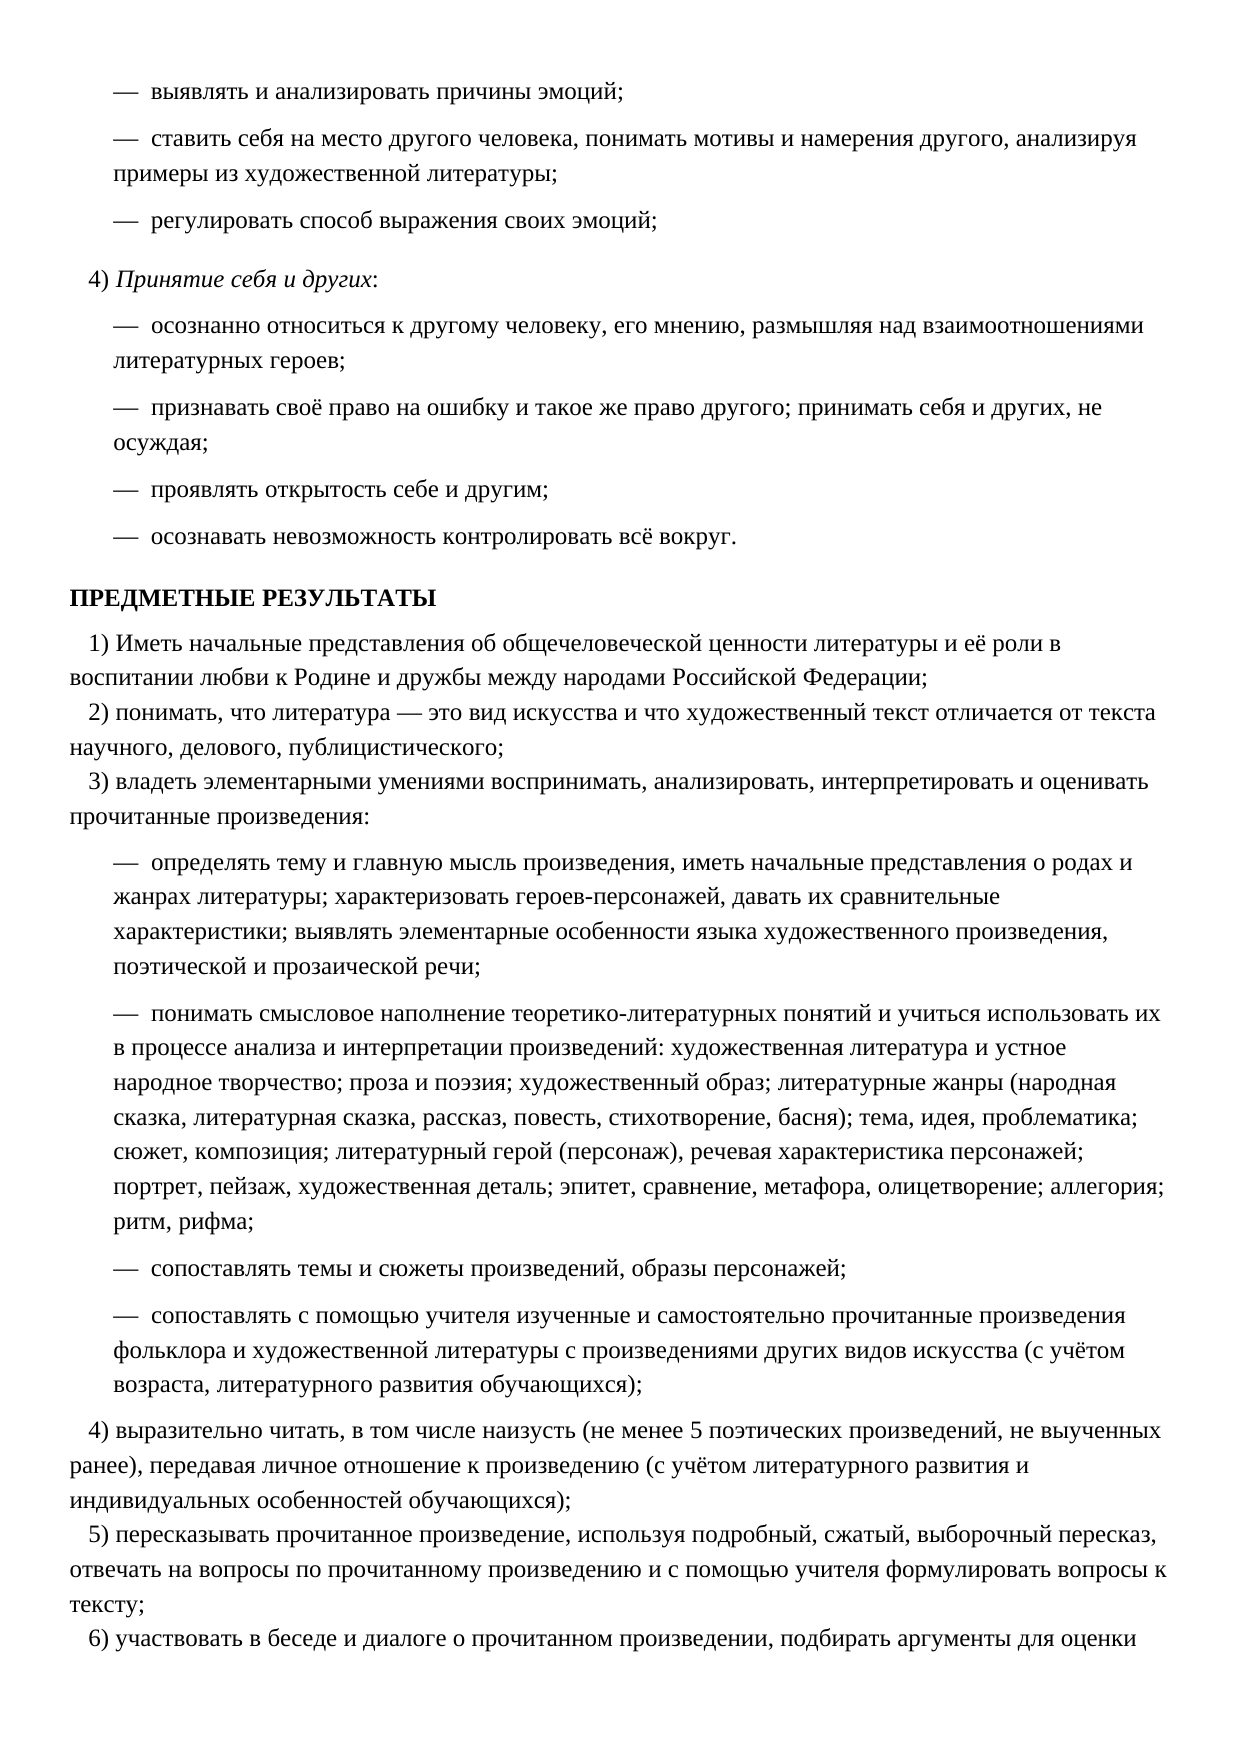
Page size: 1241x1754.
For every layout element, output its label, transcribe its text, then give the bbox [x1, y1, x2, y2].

list ставить себя на место другого человека, понимать мотивы и намерения другого, анализируя примеры из художественной литературы; [113, 123, 1138, 187]
text ПРЕДМЕТНЫЕ РЕЗУЛЬТАТЫ [69, 583, 1182, 611]
list владеть элементарными умениями воспринимать, анализировать, интерпретировать и оценивать прочитанные произведения: [69, 766, 1150, 830]
list выявлять и анализировать причины эмоций; [113, 76, 1182, 105]
list пересказывать прочитанное произведение, используя подробный, сжатый, выборочный пересказ, отвечать на вопросы по прочитанному произведению и с помощью учителя формулировать вопросы к тексту; [69, 1519, 1167, 1617]
list Принятие себя и других: [88, 264, 1182, 293]
list осознанно относиться к другому человеку, его мнению, размышляя над взаимоотношениями литературных героев; [113, 310, 1145, 374]
list участвовать в беседе и диалоге о прочитанном произведении, подбирать аргументы для оценки [88, 1623, 1182, 1652]
list сопоставлять с помощью учителя изученные и самостоятельно прочитанные произведения фольклора и художественной литературы с произведениями других видов искусства (с учётом возраста, литературного развития обучающихся); [113, 1300, 1126, 1398]
list признавать своё право на ошибку и такое же право другого; принимать себя и других, не осуждая; [113, 392, 1103, 456]
list определять тему и главную мысль произведения, иметь начальные представления о родах и жанрах литературы; характеризовать героев-персонажей, давать их сравнительные характеристики; выявлять элементарные особенности языка художественного произведения, поэтической и прозаической речи; [113, 847, 1134, 979]
list сопоставлять темы и сюжеты произведений, образы персонажей; [113, 1253, 1182, 1281]
list понимать смысловое наполнение теоретико-литературных понятий и учиться использовать их в процессе анализа и интерпретации произведений: художественная литература и устное народное творчество; проза и поэзия; художественный образ; литературные жанры (народная сказка, литературная сказка, рассказ, повесть, стихотворение, басня); тема, идея, проблематика; сюжет, композиция; литературный герой (персонаж), речевая характеристика персонажей; портрет, пейзаж, художественная деталь; эпитет, сравнение, метафора, олицетворение; аллегория; ритм, рифма; [113, 998, 1166, 1234]
list регулировать способ выражения своих эмоций; [113, 205, 1182, 234]
list Иметь начальные представления об общечеловеческой ценности литературы и её роли в воспитании любви к Родине и дружбы между народами Российской Федерации; [69, 628, 1062, 691]
list осознавать невозможность контролировать всё вокруг. [113, 521, 1182, 550]
list выразительно читать, в том числе наизусть (не менее 5 поэтических произведений, не выученных ранее), передавая личное отношение к произведению (с учётом литературного развития и индивидуальных особенностей обучающихся); [69, 1415, 1162, 1513]
list понимать, что литература — это вид искусства и что художественный текст отличается от текста научного, делового, публицистического; [69, 697, 1156, 761]
list проявлять открытость себе и другим; [113, 474, 1182, 503]
